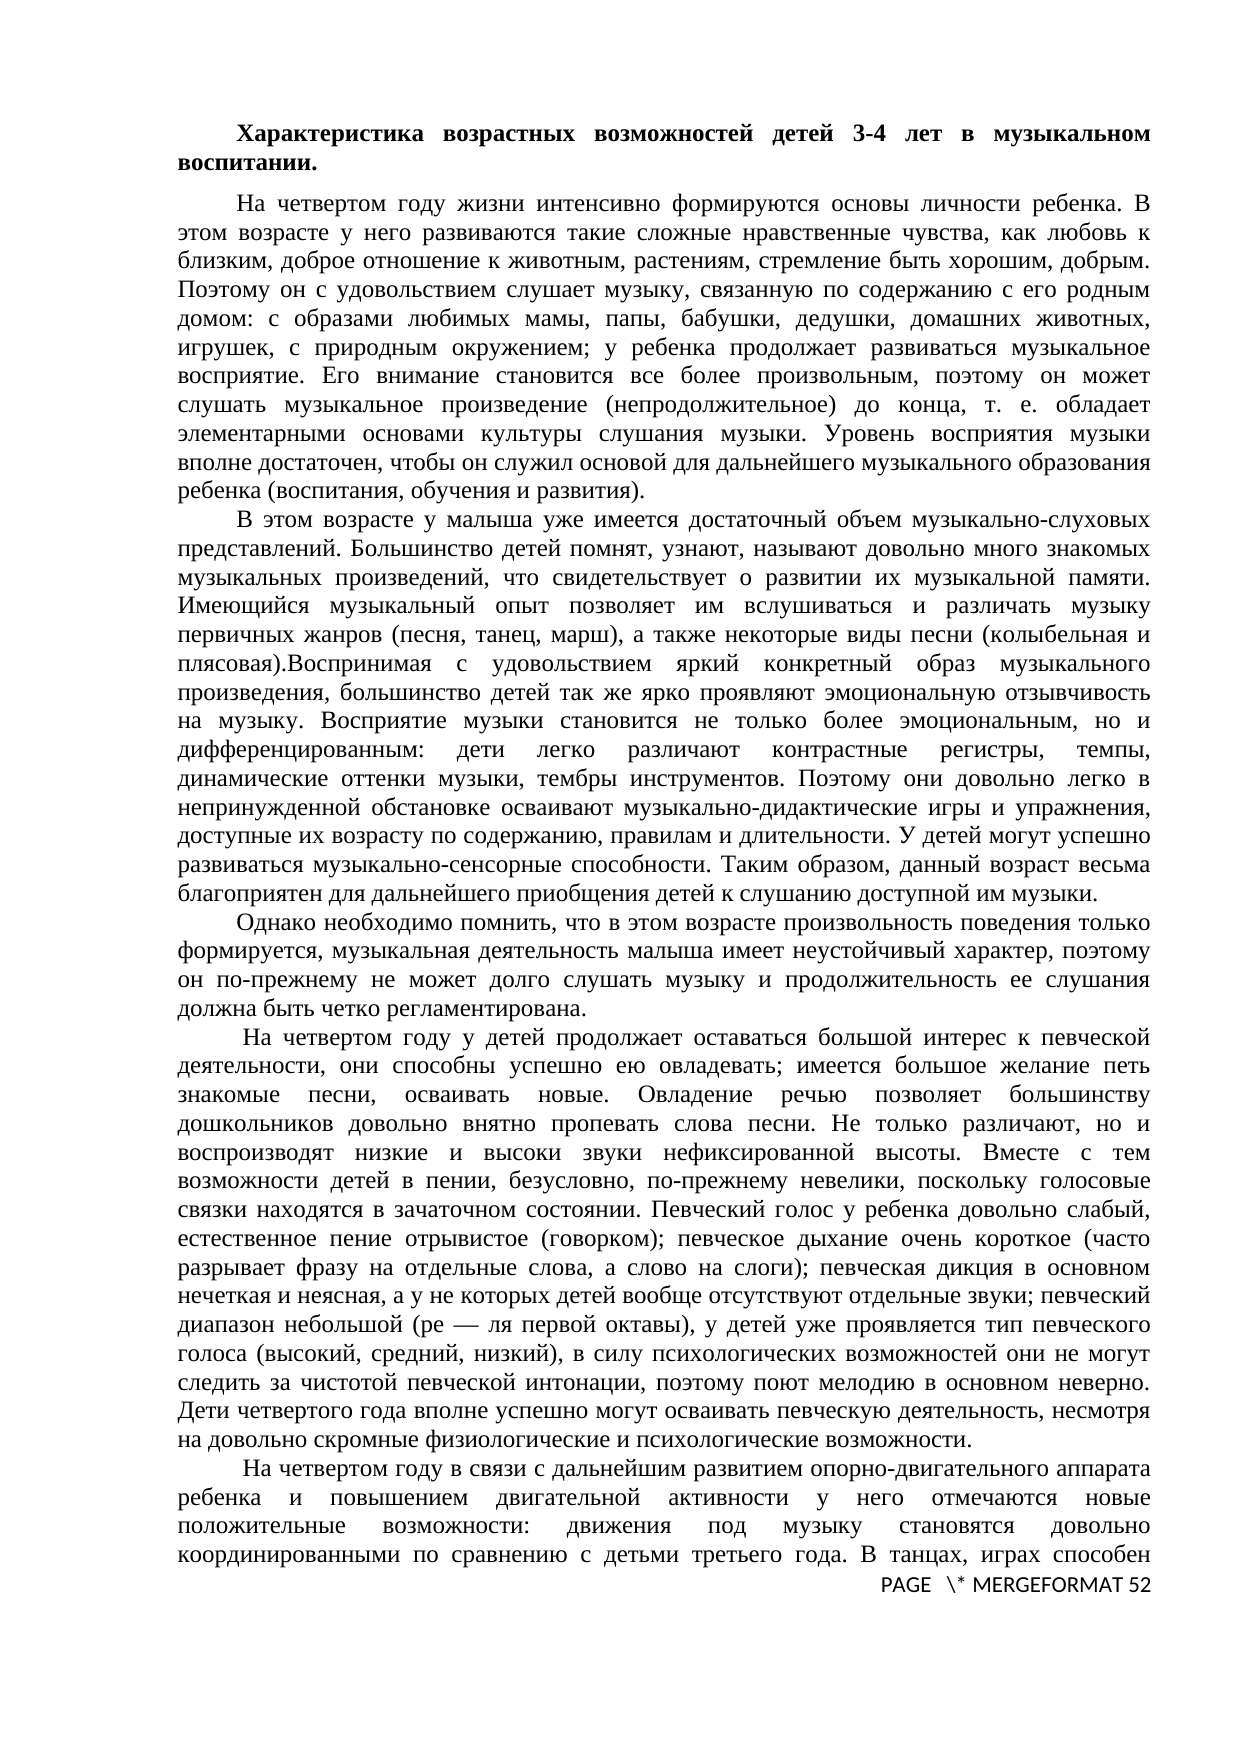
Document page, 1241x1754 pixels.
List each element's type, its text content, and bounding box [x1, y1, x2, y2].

text Однако необходимо помнить, что в этом возрасте произвольность поведения только формируется, музыкальная деятельность малыша имеет неустойчивый характер, поэтому он по-прежнему не может долго слушать музыку и продолжительность ее слушания должна быть четко регламентирована. [177, 907, 1152, 1022]
text В этом возрасте у малыша уже имеется достаточный объем музыкально-слуховых представлений. Большинство детей помнят, узнают, называют довольно много знакомых музыкальных произведений, что свидетельствует о развитии их музыкальной памяти. Имеющийся музыкальный опыт позволяет им вслушиваться и различать музыку первичных жанров (песня, танец, марш), а также некоторые виды песни (колыбельная и плясовая).Воспринимая с удовольствием яркий конкретный образ музыкального произведения, большинство детей так же ярко проявляют эмоциональную отзывчивость на музыку. Восприятие музыки становится не только более эмоциональным, но и дифференцированным: дети легко различают контрастные регистры, темпы, динамические оттенки музыки, тембры инструментов. Поэтому они довольно легко в непринужденной обстановке осваивают музыкально-дидактические игры и упражнения, доступные их возрасту по содержанию, правилам и длительности. У детей могут успешно развиваться музыкально-сенсорные способности. Таким образом, данный возраст весьма благоприятен для дальнейшего приобщения детей к слушанию доступной им музыки. [177, 504, 1152, 907]
text На четвертом году жизни интенсивно формируются основы личности ребенка. В этом возрасте у него развиваются такие сложные нравственные чувства, как любовь к близким, доброе отношение к животным, растениям, стремление быть хорошим, добрым. Поэтому он с удовольствием слушает музыку, связанную по содержанию с его родным домом: с образами любимых мамы, папы, бабушки, дедушки, домашних животных, игрушек, с природным окружением; у ребенка продолжает развиваться музыкальное восприятие. Его внимание становится все более произвольным, поэтому он может слушать музыкальное произведение (непродолжительное) до конца, т. е. обладает элементарными основами культуры слушания музыки. Уровень восприятия музыки вполне достаточен, чтобы он служил основой для дальнейшего музыкального образования ребенка (воспитания, обучения и развития). [177, 188, 1152, 504]
text На четвертом году у детей продолжает оставаться большой интерес к певческой деятельности, они способны успешно ею овладевать; имеется большое желание петь знакомые песни, осваивать новые. Овладение речью позволяет большинству дошкольников довольно внятно пропевать слова песни. Не только различают, но и воспроизводят низкие и высоки звуки нефиксированной высоты. Вместе с тем возможности детей в пении, безусловно, по-прежнему невелики, поскольку голосовые связки находятся в зачаточном состоянии. Певческий голос у ребенка довольно слабый, естественное пение отрывистое (говорком); певческое дыхание очень короткое (часто разрывает фразу на отдельные слова, а слово на слоги); певческая дикция в основном нечеткая и неясная, а у не которых детей вообще отсутствуют отдельные звуки; певческий диапазон небольшой (ре — ля первой октавы), у детей уже проявляется тип певческого голоса (высокий, средний, низкий), в силу психологических возможностей они не могут следить за чистотой певческой интонации, поэтому поют мелодию в основном неверно. Дети четвертого года вполне успешно могут осваивать певческую деятельность, несмотря на довольно скромные физиологические и психологические возможности. [177, 1022, 1152, 1453]
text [177, 1453, 1152, 1568]
text Характеристика возрастных возможностей детей 3-4 лет в музыкальном воспитании. [177, 118, 1152, 176]
